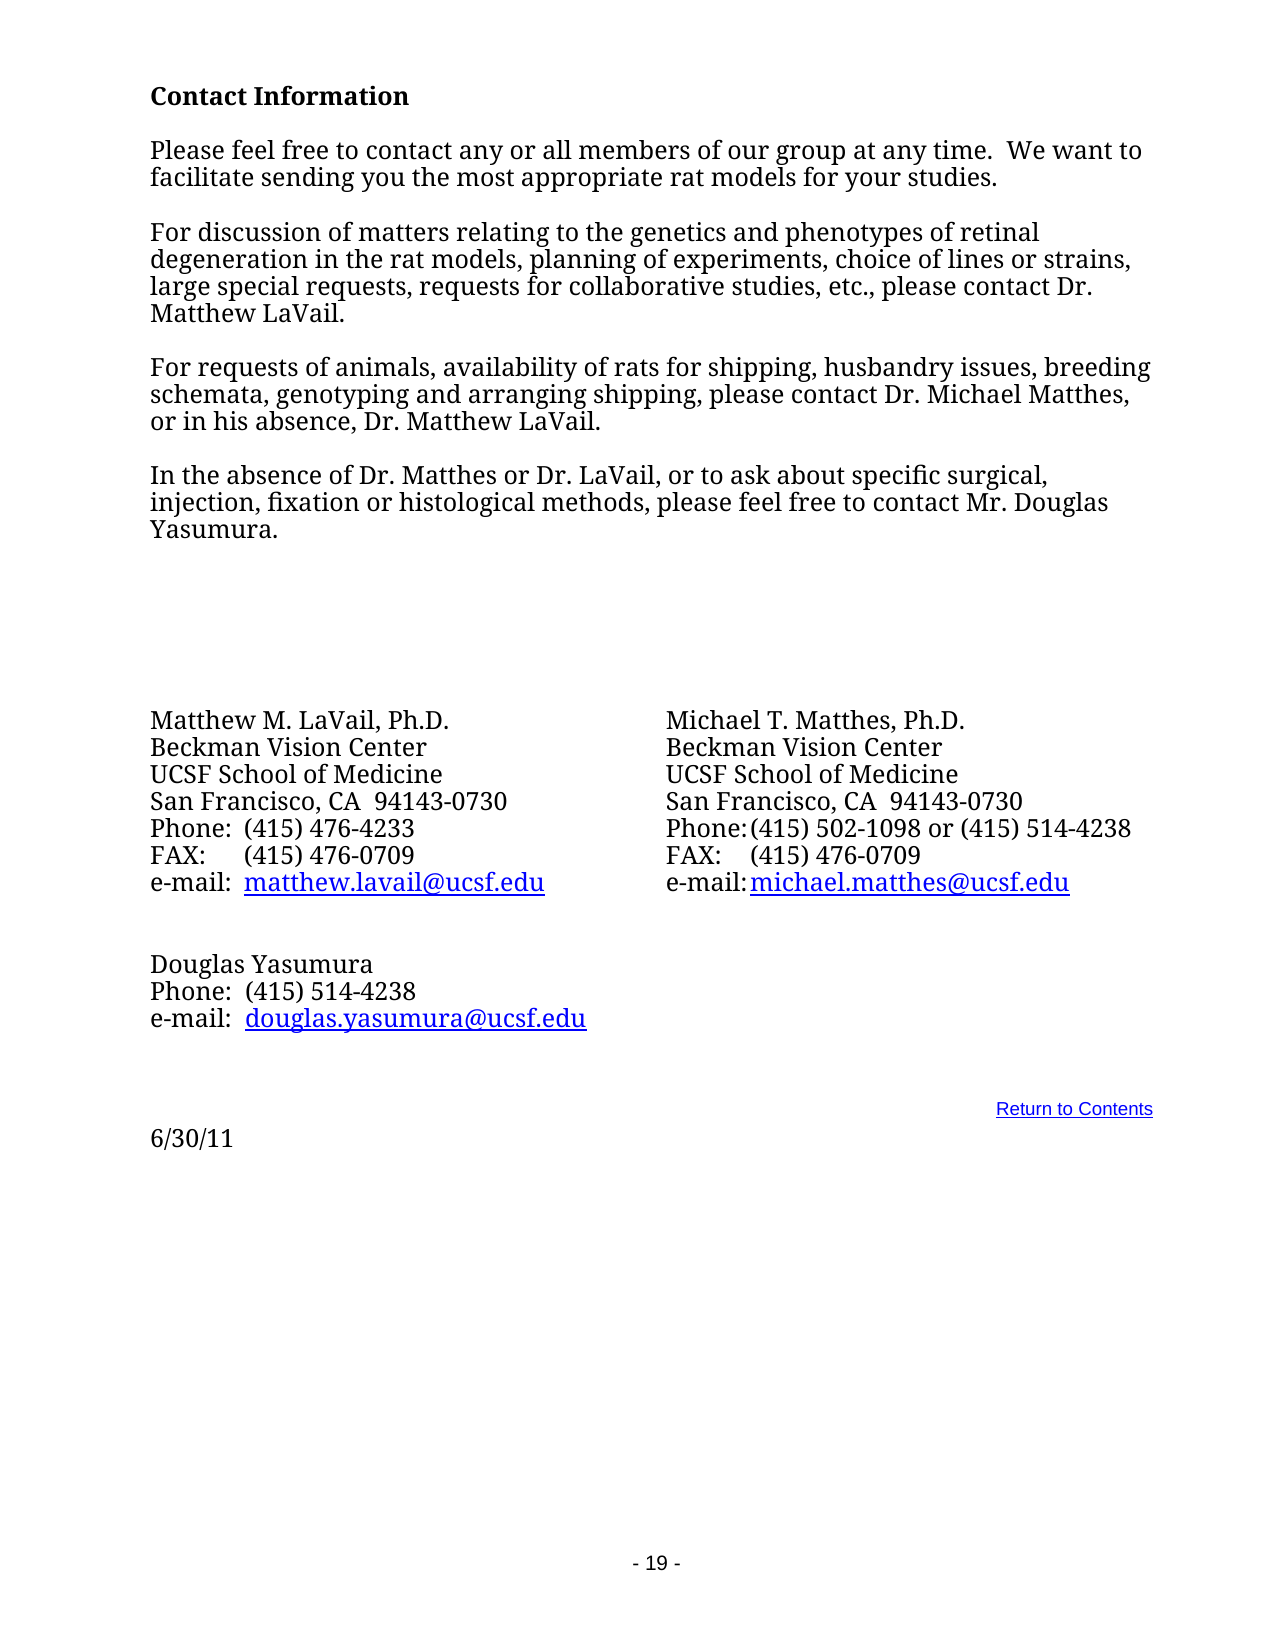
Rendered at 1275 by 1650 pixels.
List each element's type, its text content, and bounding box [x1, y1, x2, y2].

text For discussion of matters relating to the genetics and phenotypes of retinal degeneration in the rat models, planning of experiments, choice of lines or strains, large special requests, requests for collaborative studies, etc., please contact Dr. Matthew LaVail. [150, 219, 1162, 328]
text 6/30/11 [150, 1121, 1162, 1155]
text Please feel free to contact any or all members of our group at any time. We want to facilitate sending you the most appropriate rat models for your studies. [150, 138, 1162, 192]
text For requests of animals, availability of rats for shipping, husbandry issues, breeding schemata, genotyping and arranging shipping, please contact Dr. Michael Matthes, or in his absence, Dr. Matthew LaVail. [150, 355, 1162, 436]
text Douglas Yasumura Phone: (415) 514-4238 e-mail: douglas.yasumura@ucsf.edu [150, 951, 1162, 1033]
text In the absence of Dr. Matthes or Dr. LaVail, or to ask about specific surgical, injection, fixation or histological methods, please feel free to contact Mr. Douglas Yasumura. [150, 463, 1162, 544]
text Return to Contents [150, 1094, 1162, 1121]
text Contact Information [150, 84, 1162, 111]
text Matthew M. LaVail, Ph.D. Michael T. Matthes, Ph.D. Beckman Vision Center Beckman Vision Center UCSF School of Medicine UCSF School of Medicine San Francisco, CA 94143-0730 San Francisco, CA 94143-0730 Phone: (415) 476-4233 Phone: (415) 502-1098 or (415) 514-4238 FAX: (415) 476-0709 FAX: (415) 476-0709 e-mail: matthew.lavail@ucsf.edu e-mail: michael.matthes@ucsf.edu [150, 708, 1162, 897]
